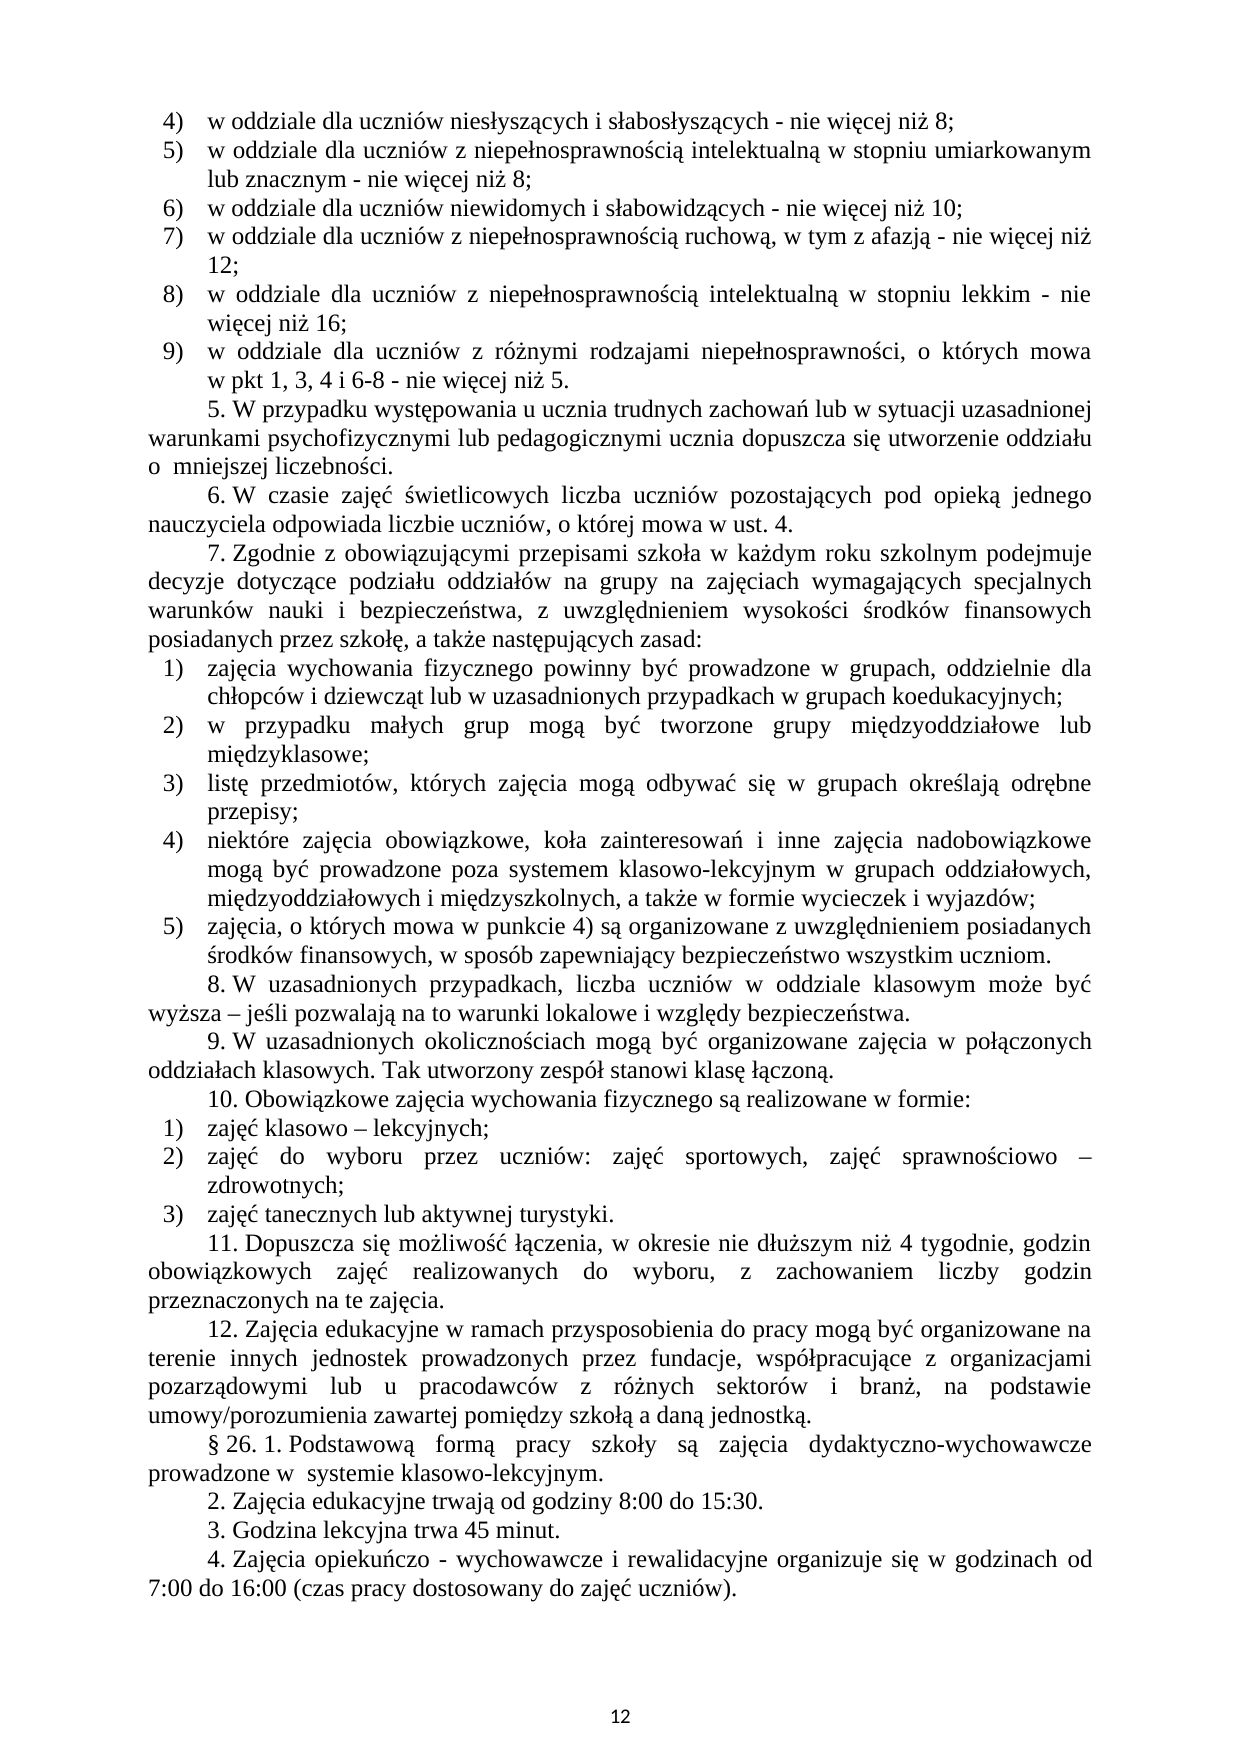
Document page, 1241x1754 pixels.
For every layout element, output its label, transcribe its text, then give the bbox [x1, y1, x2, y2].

list w oddziale dla uczniów z niepełnosprawnością ruchową, w tym z afazją - nie więcej niż 12; [163, 221, 1092, 279]
list zajęć klasowo – lekcyjnych; [163, 1113, 1092, 1141]
list w oddziale dla uczniów niewidomych i słabowidzących - nie więcej niż 10; [163, 193, 1092, 221]
text 12. Zajęcia edukacyjne w ramach przysposobienia do pracy mogą być organizowane na terenie innych jednostek prowadzonych przez fundacje, współpracujące z organizacjami pozarządowymi lub u pracodawców z różnych sektorów i branż, na podstawie umowy/porozumienia zawartej pomiędzy szkołą a daną jednostką. [148, 1314, 1092, 1429]
text 5. W przypadku występowania u ucznia trudnych zachowań lub w sytuacji uzasadnionej warunkami psychofizycznymi lub pedagogicznymi ucznia dopuszcza się utworzenie oddziału o mniejszej liczebności. [148, 394, 1092, 480]
text 11. Dopuszcza się możliwość łączenia, w okresie nie dłuższym niż 4 tygodnie, godzin obowiązkowych zajęć realizowanych do wyboru, z zachowaniem liczby godzin przeznaczonych na te zajęcia. [148, 1228, 1092, 1314]
list w oddziale dla uczniów z niepełnosprawnością intelektualną w stopniu lekkim - nie więcej niż 16; [163, 279, 1092, 336]
list listę przedmiotów, których zajęcia mogą odbywać się w grupach określają odrębne przepisy; [163, 768, 1092, 825]
list w oddziale dla uczniów z niepełnosprawnością intelektualną w stopniu umiarkowanym lub znacznym - nie więcej niż 8; [163, 135, 1092, 193]
list zajęcia, o których mowa w punkcie 4) są organizowane z uwzględnieniem posiadanych środków finansowych, w sposób zapewniający bezpieczeństwo wszystkim uczniom. [163, 911, 1092, 969]
text 3. Godzina lekcyjna trwa 45 minut. [148, 1515, 1092, 1544]
text 2. Zajęcia edukacyjne trwają od godziny 8:00 do 15:30. [148, 1486, 1092, 1515]
text 6. W czasie zajęć świetlicowych liczba uczniów pozostających pod opieką jednego nauczyciela odpowiada liczbie uczniów, o której mowa w ust. 4. [148, 480, 1092, 538]
list w oddziale dla uczniów z różnymi rodzajami niepełnosprawności, o których mowa w pkt 1, 3, 4 i 6-8 - nie więcej niż 5. [163, 336, 1092, 394]
list w oddziale dla uczniów niesłyszących i słabosłyszących - nie więcej niż 8; [163, 106, 1092, 135]
list w przypadku małych grup mogą być tworzone grupy międzyoddziałowe lub międzyklasowe; [163, 710, 1092, 768]
text 8. W uzasadnionych przypadkach, liczba uczniów w oddziale klasowym może być wyższa – jeśli pozwalają na to warunki lokalowe i względy bezpieczeństwa. [148, 969, 1092, 1026]
list zajęć do wyboru przez uczniów: zajęć sportowych, zajęć sprawnościowo – zdrowotnych; [163, 1141, 1092, 1199]
text 4. Zajęcia opiekuńczo - wychowawcze i rewalidacyjne organizuje się w godzinach od 7:00 do 16:00 (czas pracy dostosowany do zajęć uczniów). [148, 1544, 1092, 1601]
list zajęcia wychowania fizycznego powinny być prowadzone w grupach, oddzielnie dla chłopców i dziewcząt lub w uzasadnionych przypadkach w grupach koedukacyjnych; [163, 653, 1092, 710]
text § 26. 1. Podstawową formą pracy szkoły są zajęcia dydaktyczno-wychowawcze prowadzone w systemie klasowo-lekcyjnym. [148, 1429, 1092, 1486]
text 10. Obowiązkowe zajęcia wychowania fizycznego są realizowane w formie: [148, 1084, 1092, 1113]
text 9. W uzasadnionych okolicznościach mogą być organizowane zajęcia w połączonych oddziałach klasowych. Tak utworzony zespół stanowi klasę łączoną. [148, 1026, 1092, 1084]
list niektóre zajęcia obowiązkowe, koła zainteresowań i inne zajęcia nadobowiązkowe mogą być prowadzone poza systemem klasowo-lekcyjnym w grupach oddziałowych, międzyoddziałowych i międzyszkolnych, a także w formie wycieczek i wyjazdów; [163, 825, 1092, 911]
list zajęć tanecznych lub aktywnej turystyki. [163, 1199, 1092, 1228]
text 7. Zgodnie z obowiązującymi przepisami szkoła w każdym roku szkolnym podejmuje decyzje dotyczące podziału oddziałów na grupy na zajęciach wymagających specjalnych warunków nauki i bezpieczeństwa, z uwzględnieniem wysokości środków finansowych posiadanych przez szkołę, a także następujących zasad: [148, 538, 1092, 653]
